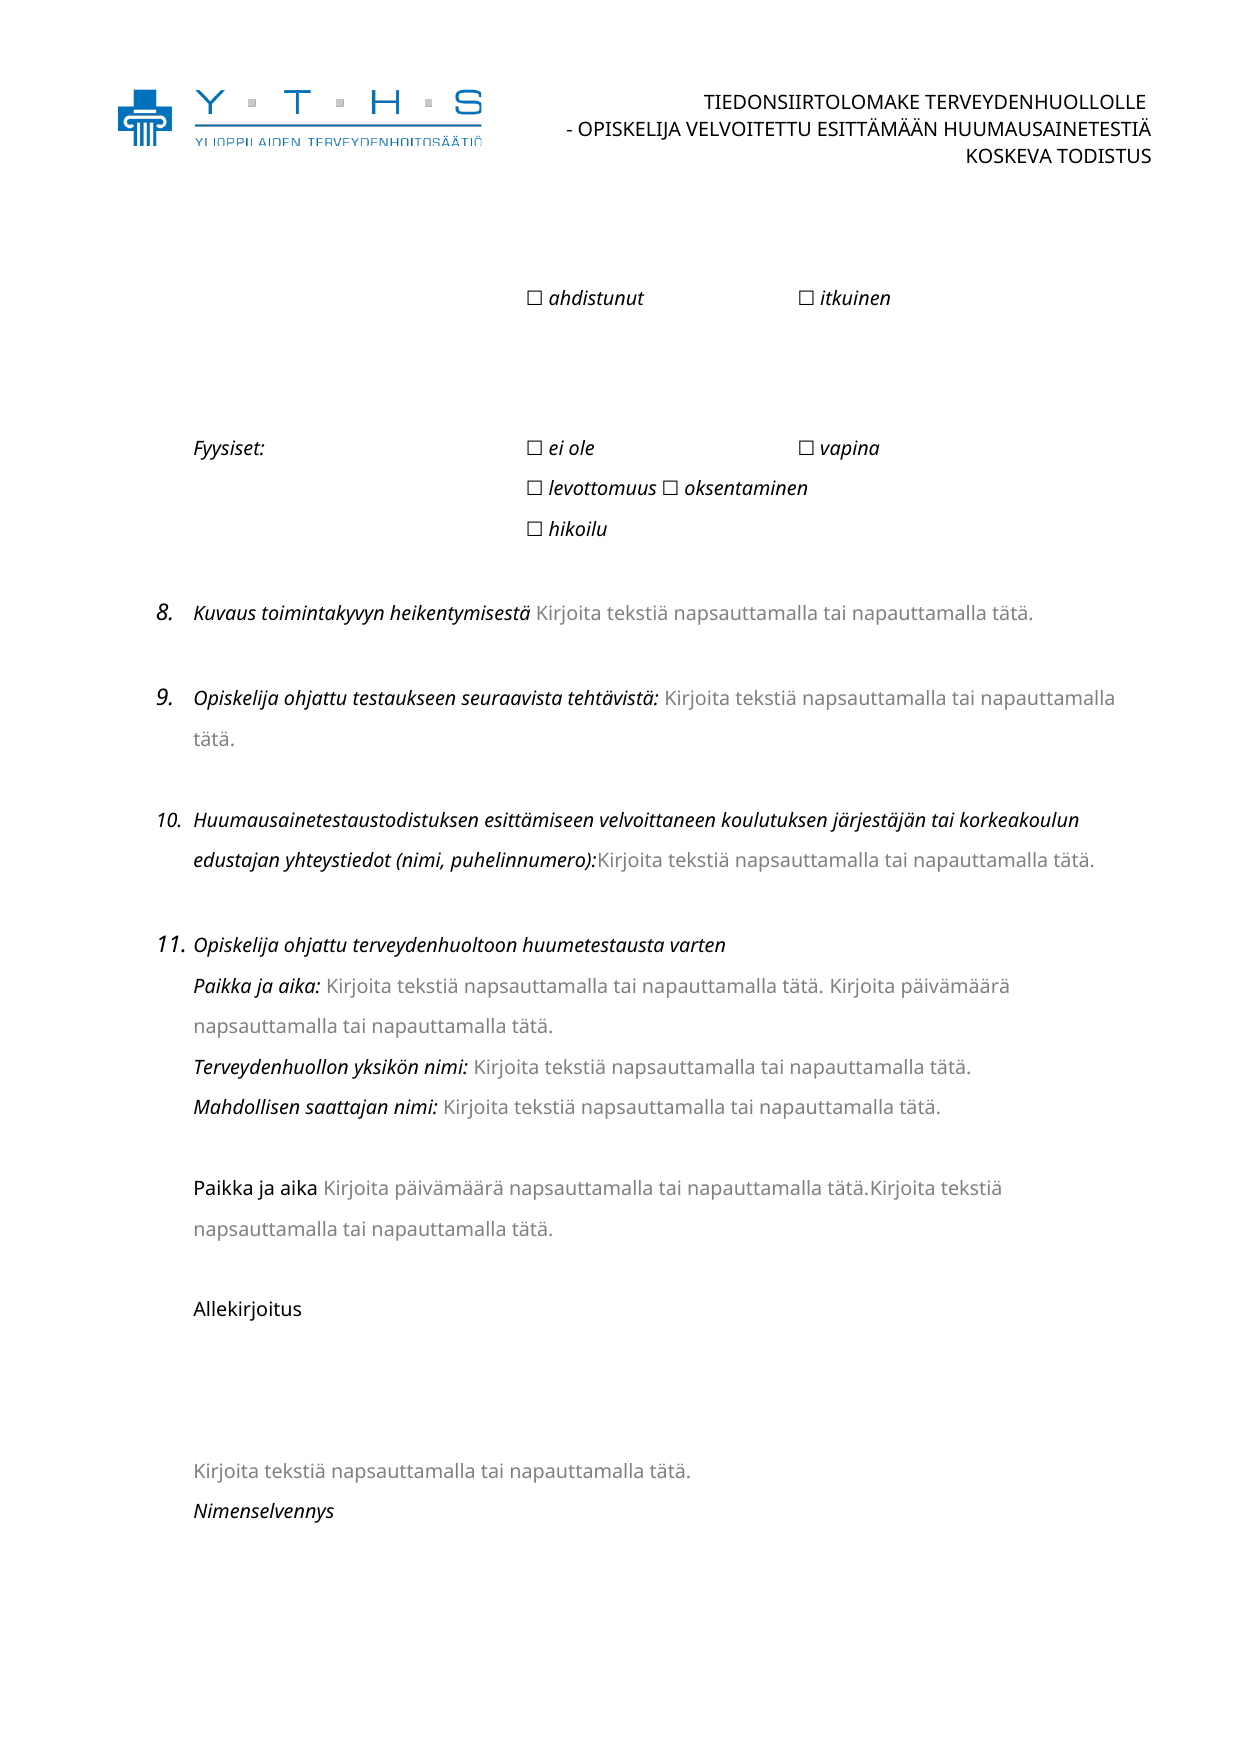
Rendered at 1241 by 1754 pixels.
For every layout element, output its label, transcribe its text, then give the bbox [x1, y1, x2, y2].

list Huumausainetestaustodistuksen esittämiseen velvoittaneen koulutuksen järjestäjän tai korkeakoulun edustajan yhteystiedot (nimi, puhelinnumero): [156, 806, 1152, 914]
list Kuvaus toimintakyvyn heikentymisestä [156, 596, 1152, 667]
list Mahdollisen saattajan nimi: Paikka ja aika Allekirjoitus [193, 1093, 1152, 1363]
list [156, 284, 1152, 351]
list Opiskelija ohjattu testaukseen seuraavista tehtävistä: [156, 681, 1152, 793]
list Fyysiset: ei ole vapina levottomuus oksentaminen hikoilu [193, 394, 1152, 542]
list Terveydenhuollon yksikön nimi: [193, 1053, 1152, 1080]
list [193, 1376, 1152, 1646]
list Opiskelija ohjattu terveydenhuoltoon huumetestausta varten Paikka ja aika: [156, 928, 1152, 1040]
